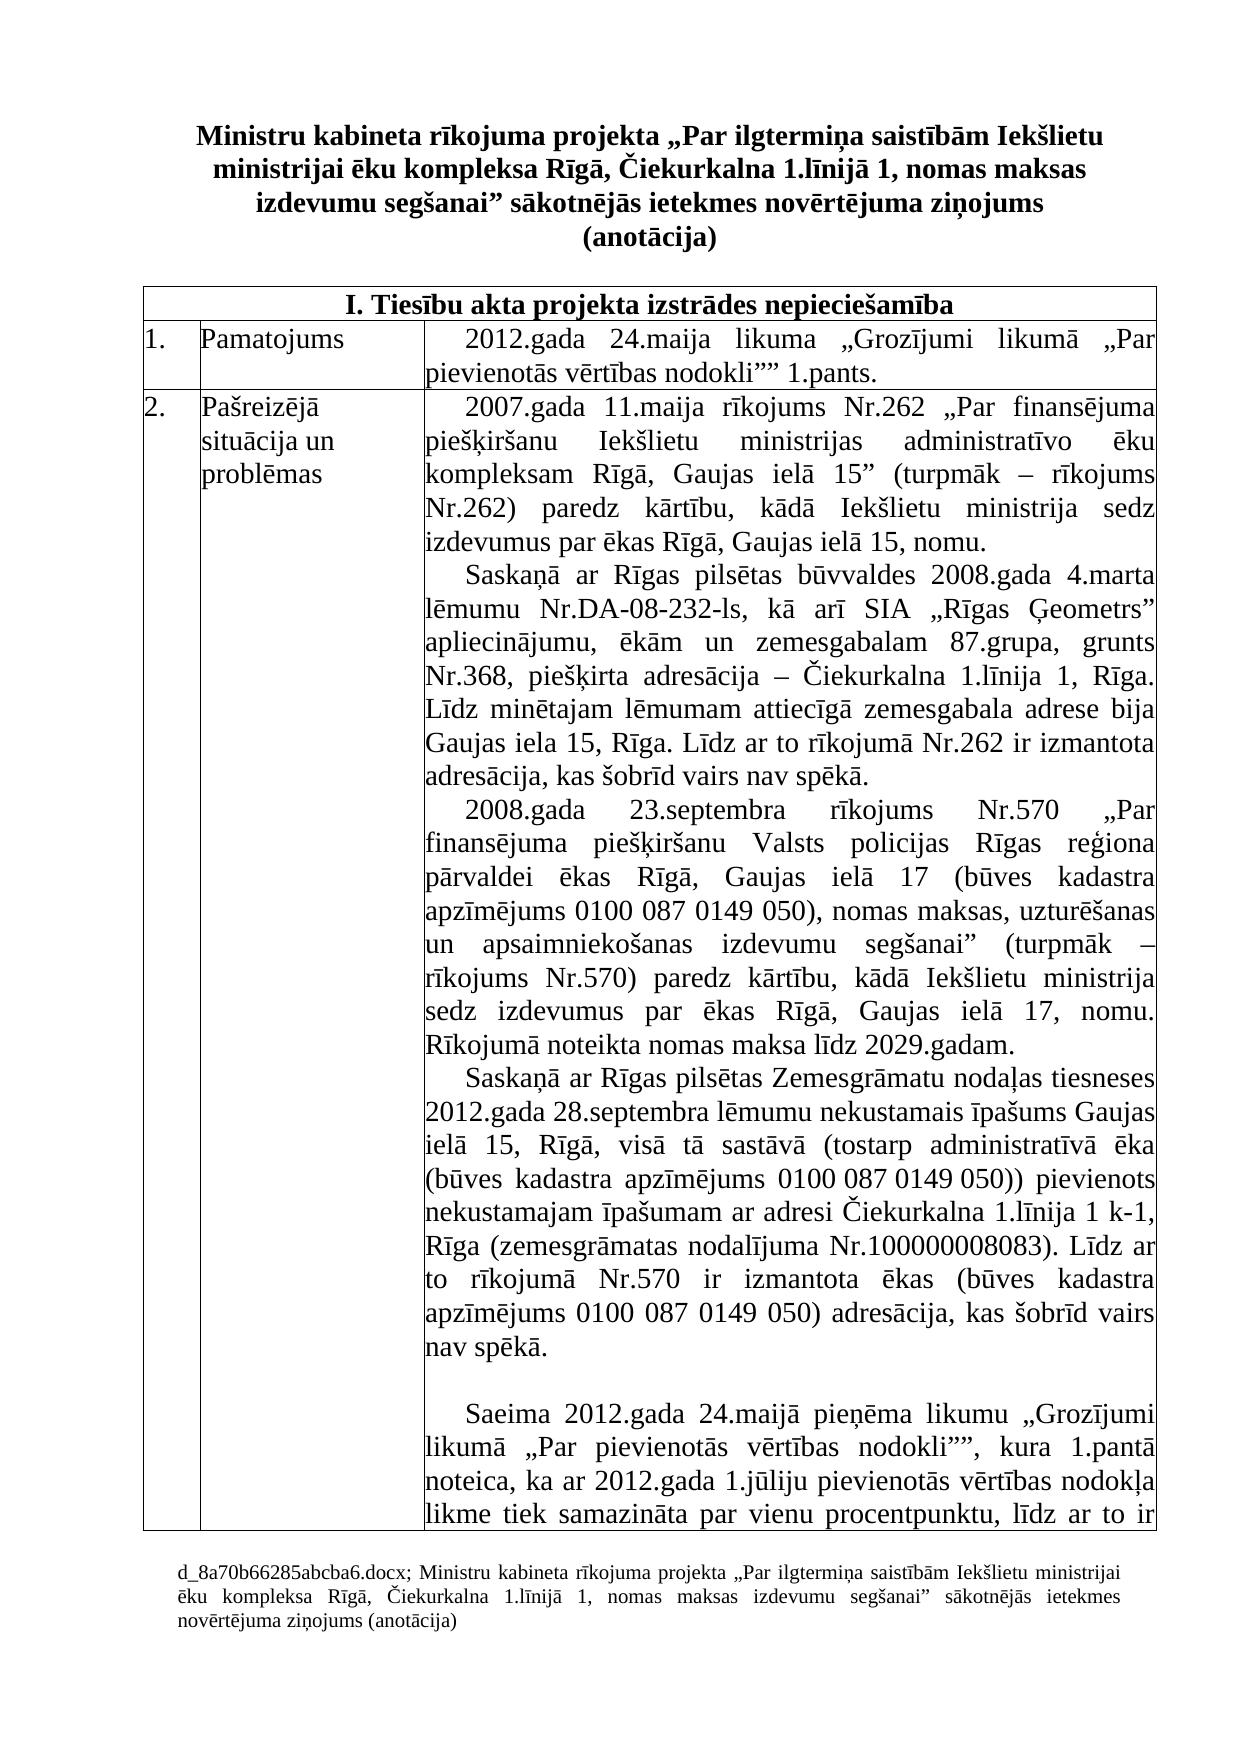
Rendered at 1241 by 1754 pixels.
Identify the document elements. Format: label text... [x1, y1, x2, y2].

table_cell Pamatojums [201, 321, 424, 388]
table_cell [201, 390, 424, 1530]
text Ministru kabineta rīkojuma projekta „Par ilgtermiņa saistībām Iekšlietu ministrijai ēku kompleksa Rīgā, Čiekurkalna 1.līnijā 1, nomas maksas izdevumu segšanai” sākotnējās ietekmes novērtējuma ziņojums (anotācija) [192, 118, 1107, 252]
table_cell 1. [144, 321, 200, 388]
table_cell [425, 390, 1156, 1530]
table_cell 2. [144, 390, 200, 1530]
table_cell 2012.gada 24.maija likuma „Grozījumi likumā „Par pievienotās vērtības nodokli”” 1.pants. [425, 321, 1156, 388]
table_header I. Tiesību akta projekta izstrādes nepieciešamība [144, 287, 1156, 320]
